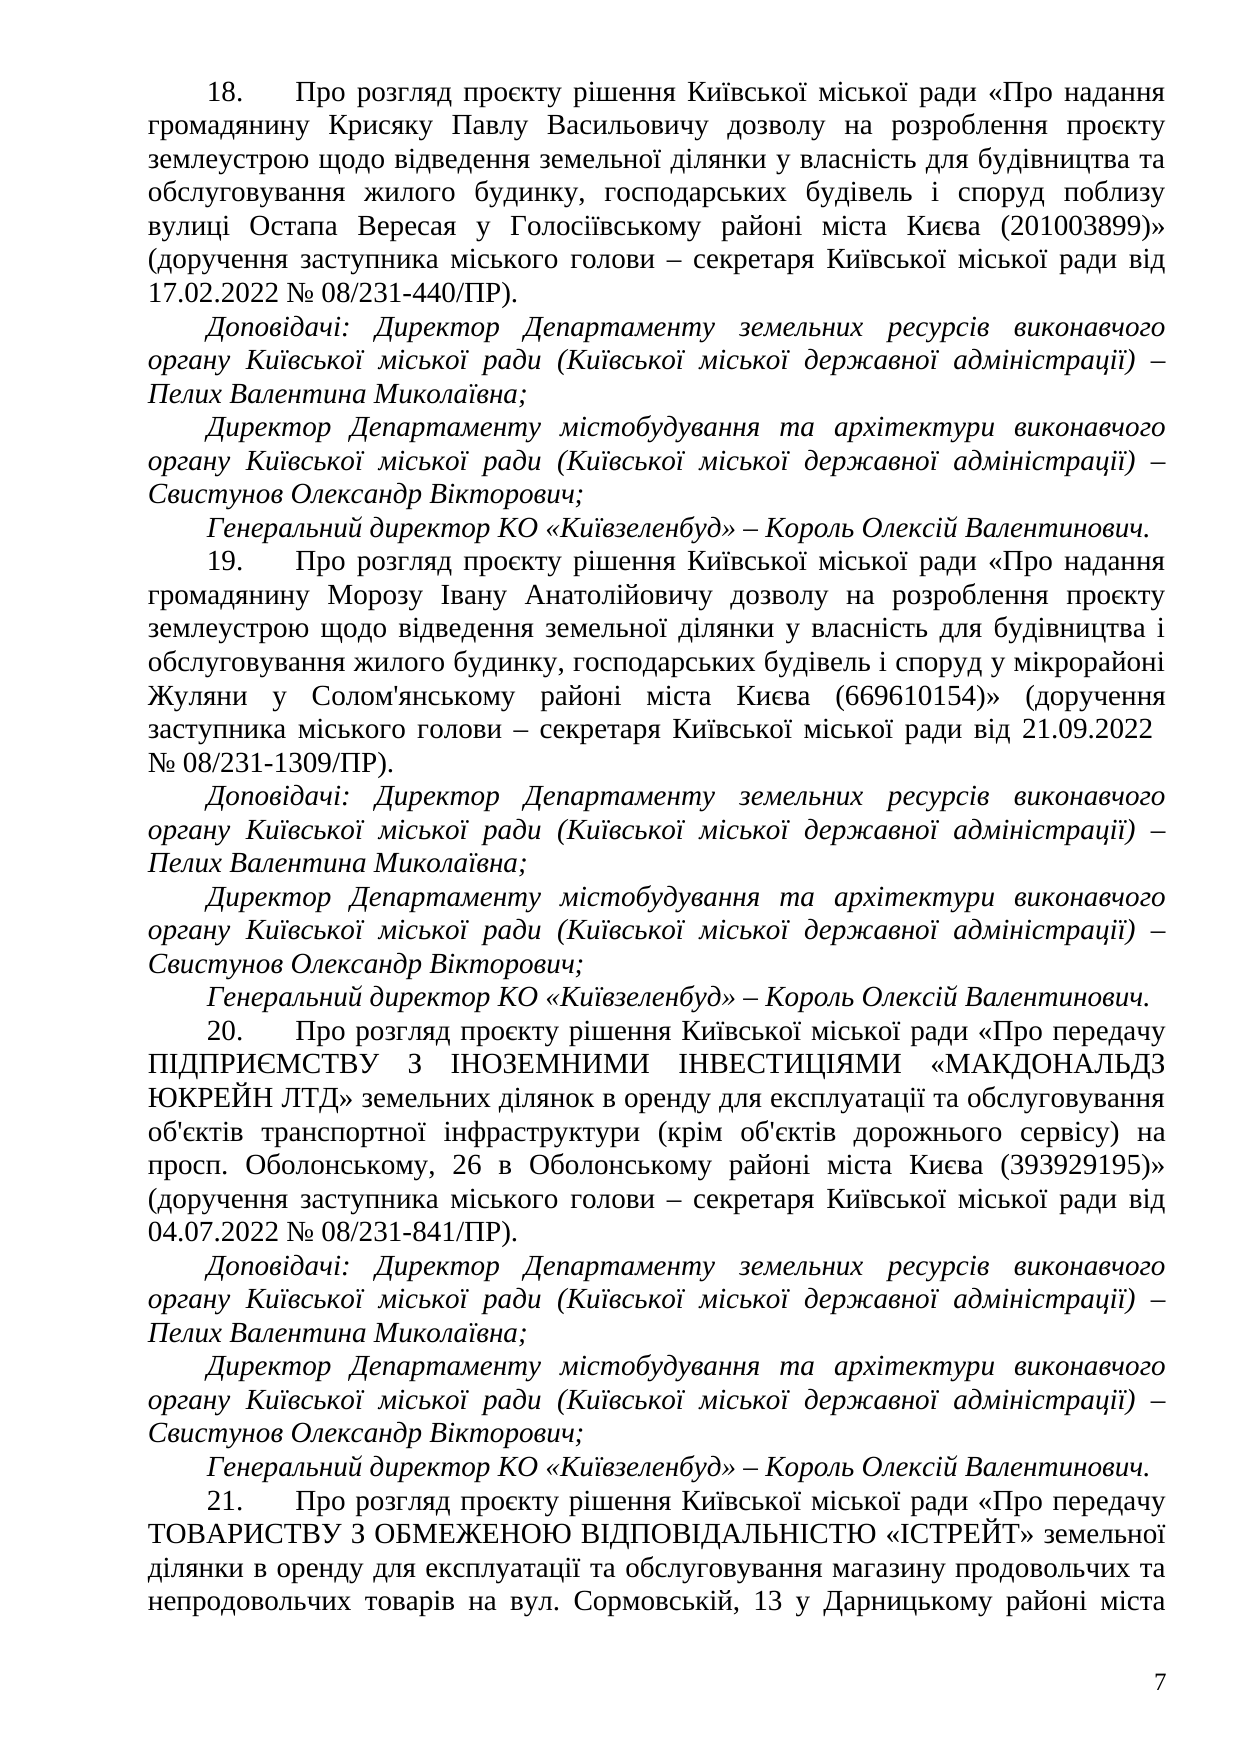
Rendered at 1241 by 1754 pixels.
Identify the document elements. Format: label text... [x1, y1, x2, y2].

text Генеральний директор КО «Київзеленбуд» – Король Олексій Валентинович. [148, 979, 1166, 1013]
text Генеральний директор КО «Київзеленбуд» – Король Олексій Валентинович. [148, 1449, 1166, 1483]
list Про розгляд проєкту рішення Київської міської ради «Про надання громадянину Крисяку Павлу Васильовичу дозволу на розроблення проєкту землеустрою щодо відведення земельної ділянки у власність для будівництва та обслуговування жилого будинку, господарських будівель і споруд поблизу вулиці Остапа Вересая у Голосіївському районі міста Києва (201003899)» (доручення заступника міського голови – секретаря Київської міської ради від 17.02.2022 № 08/231-440/ПР). [148, 74, 1166, 309]
list Про розгляд проєкту рішення Київської міської ради «Про надання громадянину Морозу Івану Анатолійовичу дозволу на розроблення проєкту землеустрою щодо відведення земельної ділянки у власність для будівництва і обслуговування жилого будинку, господарських будівель і споруд у мікрорайоні Жуляни у Солом'янському районі міста Києва (669610154)» (доручення заступника міського голови – секретаря Київської міської ради від 21.09.2022 № 08/231-1309/ПР). [148, 543, 1166, 778]
list Про розгляд проєкту рішення Київської міської ради «Про передачу ПІДПРИЄМСТВУ З ІНОЗЕМНИМИ ІНВЕСТИЦІЯМИ «МАКДОНАЛЬДЗ ЮКРЕЙН ЛТД» земельних ділянок в оренду для експлуатації та обслуговування об'єктів транспортної інфраструктури (крім об'єктів дорожнього сервісу) на просп. Оболонському, 26 в Оболонському районі міста Києва (393929195)» (доручення заступника міського голови – секретаря Київської міської ради від 04.07.2022 № 08/231-841/ПР). [148, 1013, 1166, 1248]
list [148, 1483, 1166, 1617]
text Генеральний директор КО «Київзеленбуд» – Король Олексій Валентинович. [148, 510, 1166, 543]
